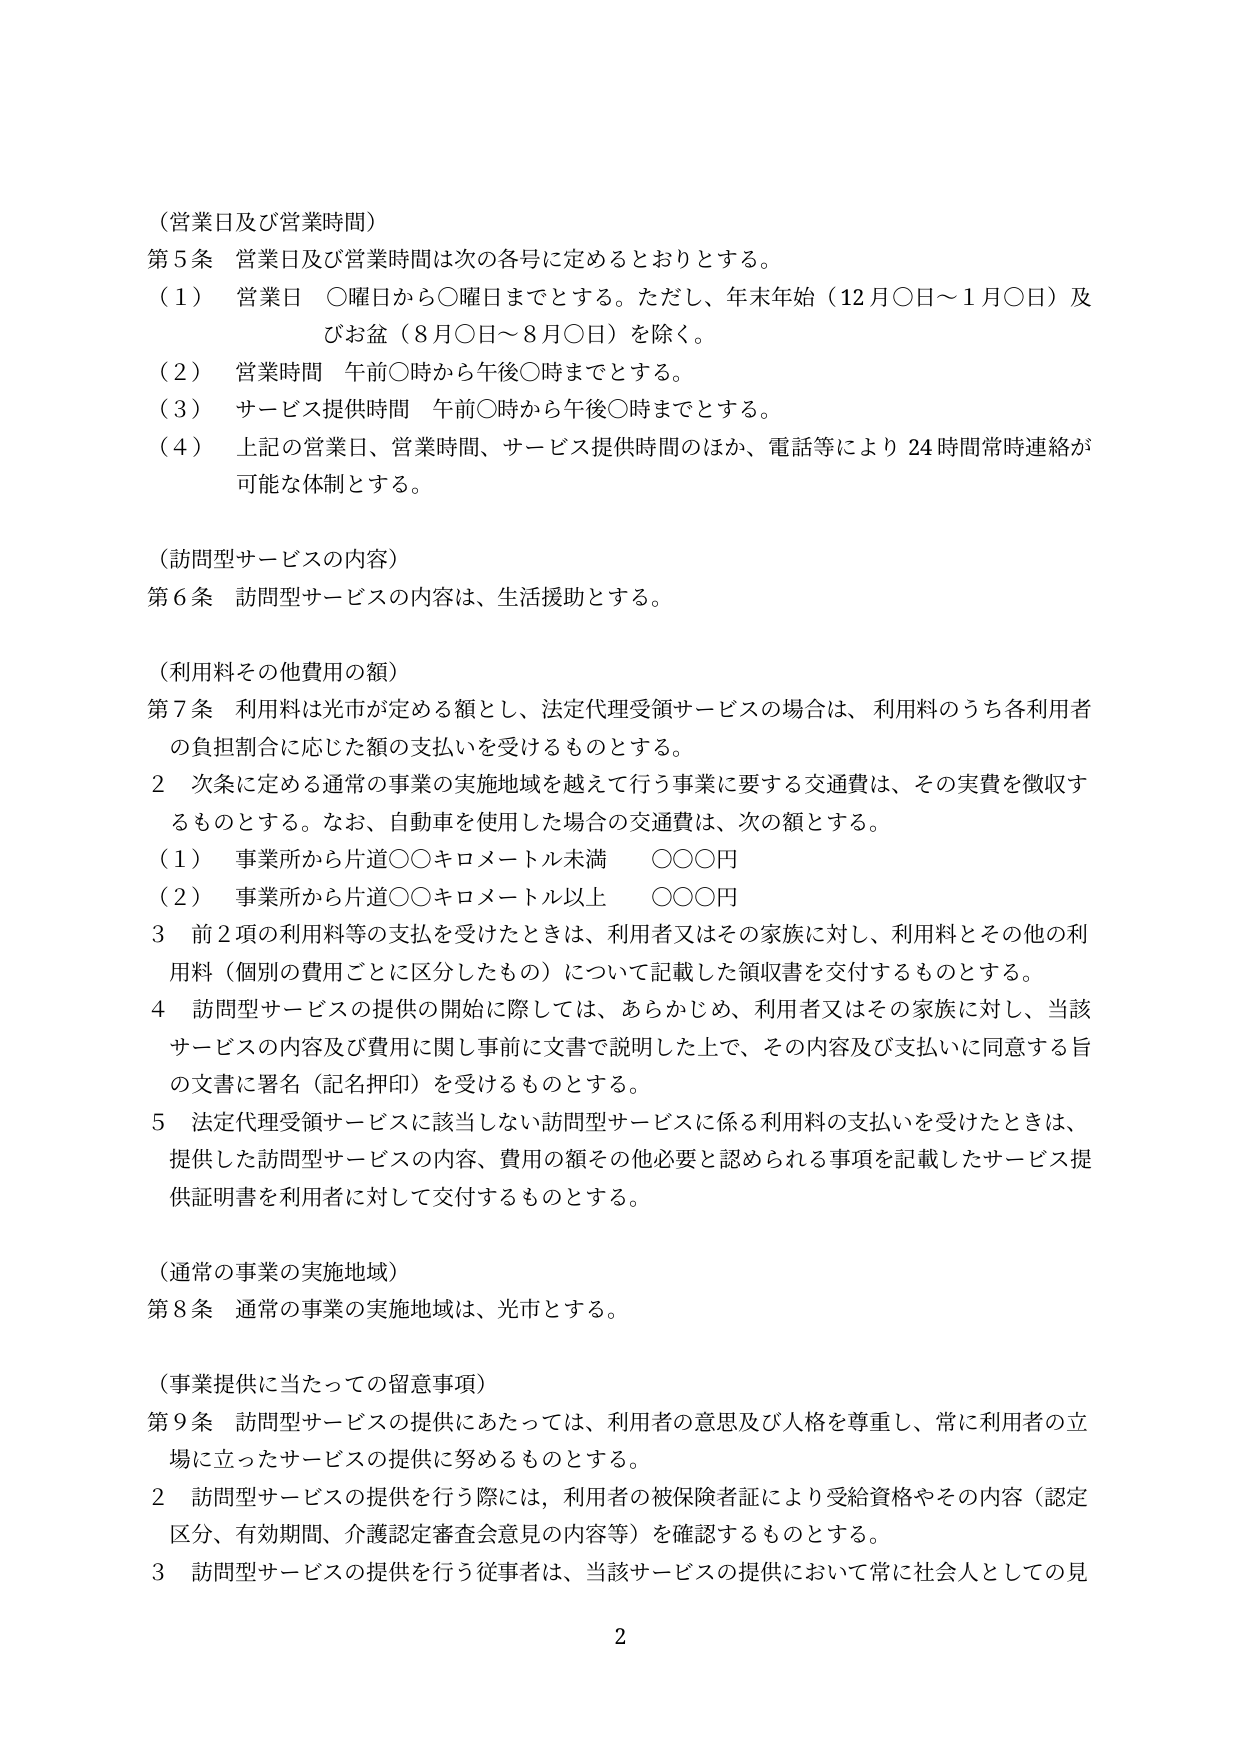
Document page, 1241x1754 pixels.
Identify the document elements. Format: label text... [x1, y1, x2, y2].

text ４ 訪問型サービスの提供の開始に際しては、あらかじめ、利用者又はその家族に対し、当該サービスの内容及び費用に関し事前に文書で説明した上で、その内容及び支払いに同意する旨の文書に署名（記名押印）を受けるものとする。 [148, 989, 1092, 1102]
text 第６条 訪問型サービスの内容は、生活援助とする。 [148, 577, 1092, 614]
text 第５条 営業日及び営業時間は次の各号に定めるとおりとする。 [148, 239, 1092, 277]
text ２ 次条に定める通常の事業の実施地域を越えて行う事業に要する交通費は、その実費を徴収するものとする。なお、自動車を使用した場合の交通費は、次の額とする。 [148, 764, 1092, 839]
text 第９条 訪問型サービスの提供にあたっては、利用者の意思及び人格を尊重し、常に利用者の立場に立ったサービスの提供に努めるものとする。 [148, 1402, 1092, 1477]
text ５ 法定代理受領サービスに該当しない訪問型サービスに係る利用料の支払いを受けたときは、提供した訪問型サービスの内容、費用の額その他必要と認められる事項を記載したサービス提供証明書を利用者に対して交付するものとする。 [148, 1102, 1092, 1214]
text （２） 営業時間 午前○時から午後○時までとする。 [148, 352, 1092, 389]
text 第７条 利用料は光市が定める額とし、法定代理受領サービスの場合は、利用料のうち各利用者の負担割合に応じた額の支払いを受けるものとする。 [148, 689, 1092, 764]
text （３） サービス提供時間 午前○時から午後○時までとする。 [148, 389, 1092, 427]
text （１） 事業所から片道○○キロメートル未満 ○○○円 [148, 839, 1092, 877]
text （通常の事業の実施地域） [148, 1252, 1092, 1289]
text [148, 1552, 1092, 1589]
text （営業日及び営業時間） [148, 202, 1092, 239]
text （事業提供に当たっての留意事項） [148, 1364, 1092, 1402]
text ３ 前２項の利用料等の支払を受けたときは、利用者又はその家族に対し、利用料とその他の利用料（個別の費用ごとに区分したもの）について記載した領収書を交付するものとする。 [148, 914, 1092, 989]
text 第８条 通常の事業の実施地域は、光市とする。 [148, 1289, 1092, 1327]
text （利用料その他費用の額） [148, 652, 1092, 689]
text （４） 上記の営業日、営業時間、サービス提供時間のほか、電話等により24時間常時連絡が可能な体制とする。 [148, 427, 1092, 502]
text （１） 営業日 ○曜日から○曜日までとする。ただし、年末年始（12月○日～１月○日）及びお盆（８月○日～８月○日）を除く。 [148, 277, 1092, 352]
text （２） 事業所から片道○○キロメートル以上 ○○○円 [148, 877, 1092, 914]
text （訪問型サービスの内容） [148, 539, 1092, 577]
text ２ 訪問型サービスの提供を行う際には，利用者の被保険者証により受給資格やその内容（認定区分、有効期間、介護認定審査会意見の内容等）を確認するものとする。 [148, 1477, 1092, 1552]
